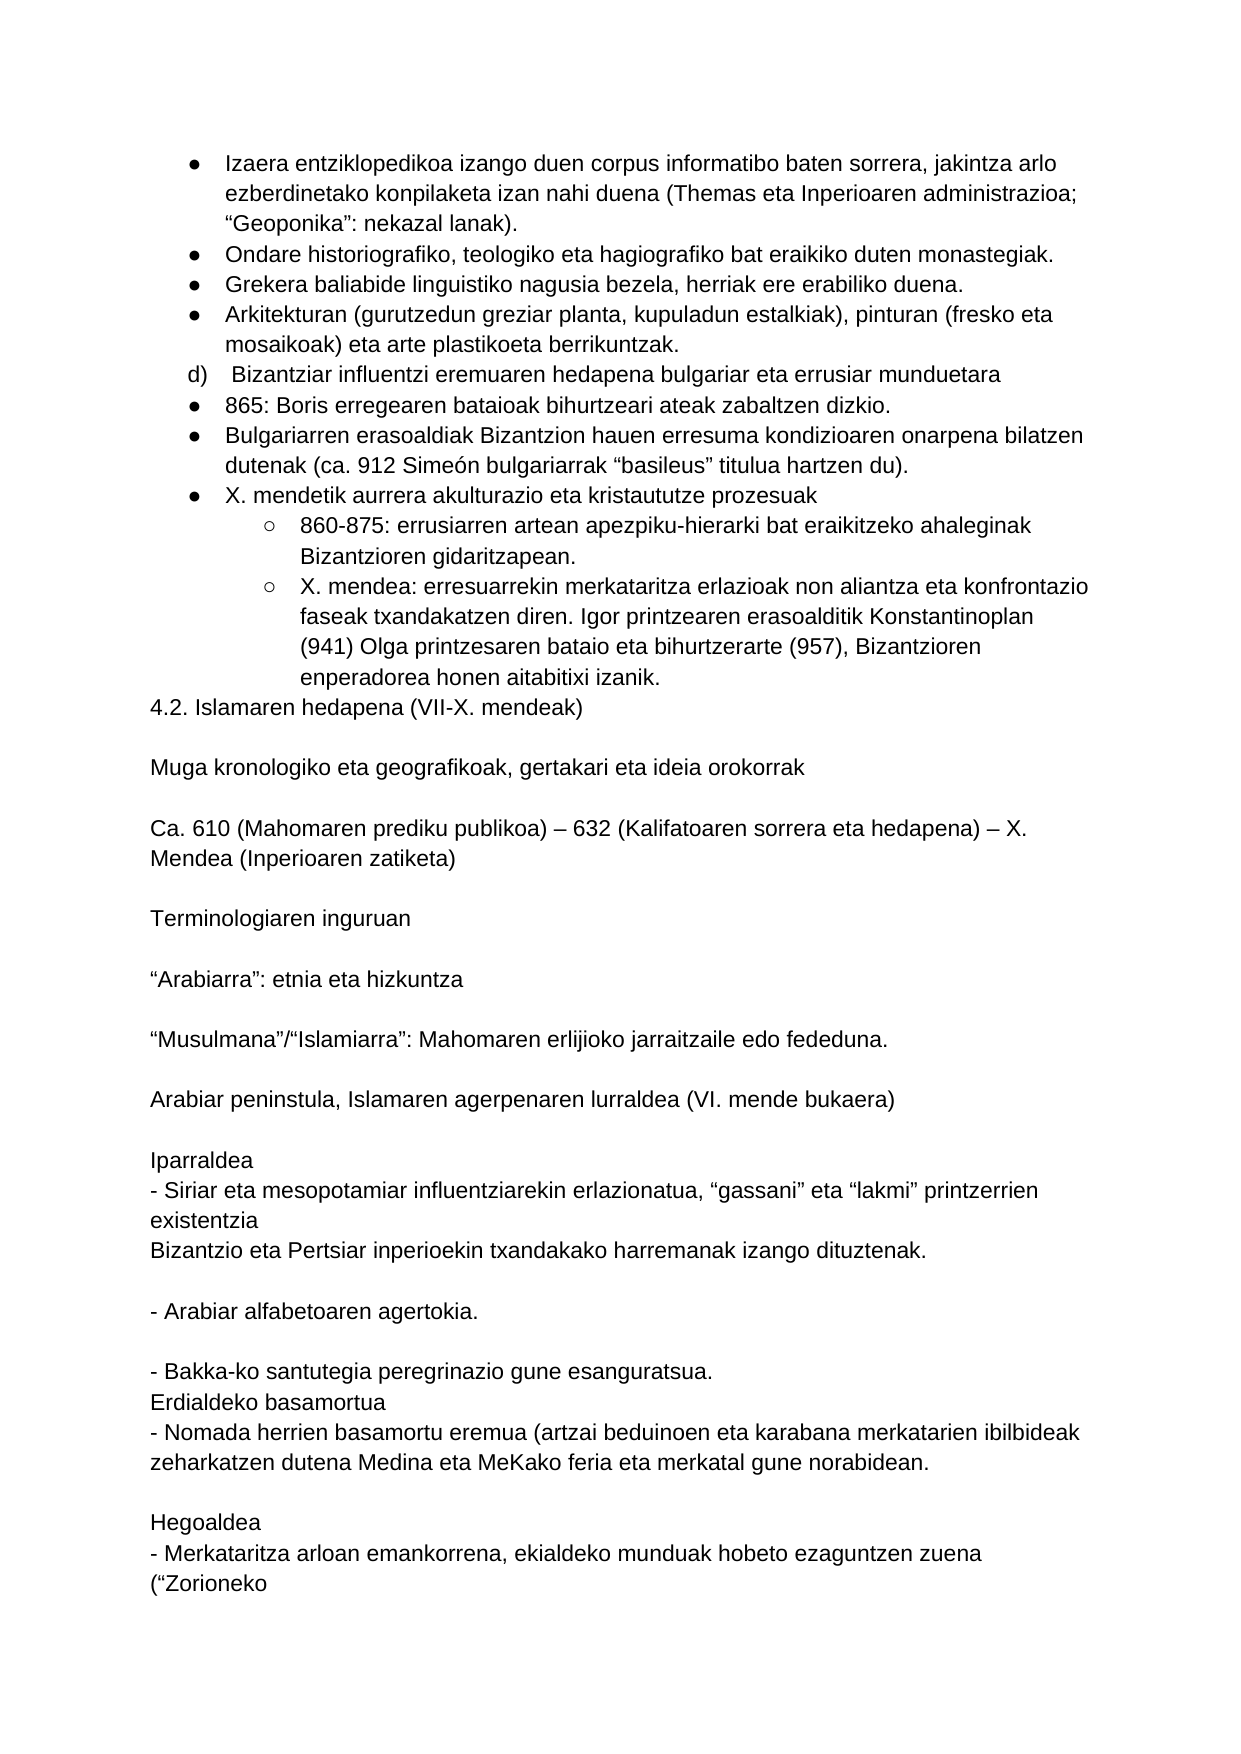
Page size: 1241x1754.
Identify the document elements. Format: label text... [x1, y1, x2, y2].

list Ondare historiografiko, teologiko eta hagiografiko bat eraikiko duten monastegiak. [187, 241, 1090, 267]
list Bizantziar influentzi eremuaren hedapena bulgariar eta errusiar munduetara [187, 361, 1090, 388]
text Bizantzio eta Pertsiar inperioekin txandakako harremanak izango dituztenak. [150, 1237, 1090, 1264]
text Terminologiaren inguruan [150, 905, 1090, 932]
text - Siriar eta mesopotamiar influentziarekin erlazionatua, “gassani” eta “lakmi” printzerrien existentzia [150, 1177, 1090, 1234]
text - Nomada herrien basamortu eremua (artzai beduinoen eta karabana merkatarien ibilbideak [150, 1419, 1090, 1445]
text “Musulmana”/“Islamiarra”: Mahomaren erlijioko jarraitzaile edo fededuna. [150, 1026, 1090, 1052]
list Arkitekturan (gurutzedun greziar planta, kupuladun estalkiak), pinturan (fresko eta mosaikoak) eta arte plastikoeta berrikuntzak. [187, 301, 1090, 358]
list 860-875: errusiarren artean apezpiku-hierarki bat eraikitzeko ahaleginak Bizantzioren gidaritzapean. [262, 512, 1090, 569]
text Iparraldea [150, 1147, 1090, 1173]
text Ca. 610 (Mahomaren prediku publikoa) – 632 (Kalifatoaren sorrera eta hedapena) – X. Mendea (Inperioaren zatiketa) [150, 814, 1090, 871]
text “Arabiarra”: etnia eta hizkuntza [150, 966, 1090, 992]
list 865: Boris erregearen bataioak bihurtzeari ateak zabaltzen dizkio. [187, 392, 1090, 418]
list X. mendea: erresuarrekin merkataritza erlazioak non aliantza eta konfrontazio faseak txandakatzen diren. Igor printzearen erasoalditik Konstantinoplan (941) Olga printzesaren bataio eta bihurtzerarte (957), Bizantzioren enperadorea honen aitabitixi izanik. [262, 573, 1090, 690]
text - Bakka-ko santutegia peregrinazio gune esanguratsua. [150, 1358, 1090, 1385]
list Izaera entziklopedikoa izango duen corpus informatibo baten sorrera, jakintza arlo ezberdinetako konpilaketa izan nahi duena (Themas eta Inperioaren administrazioa; “Geoponika”: nekazal lanak). [187, 150, 1090, 237]
list Grekera baliabide linguistiko nagusia bezela, herriak ere erabiliko duena. [187, 271, 1090, 297]
text Arabiar peninstula, Islamaren agerpenaren lurraldea (VI. mende bukaera) [150, 1086, 1090, 1113]
list Bulgariarren erasoaldiak Bizantzion hauen erresuma kondizioaren onarpena bilatzen dutenak (ca. 912 Simeón bulgariarrak “basileus” titulua hartzen du). [187, 422, 1090, 478]
text Muga kronologiko eta geografikoak, gertakari eta ideia orokorrak [150, 754, 1090, 781]
text Erdialdeko basamortua [150, 1388, 1090, 1415]
text zeharkatzen dutena Medina eta MeKako feria eta merkatal gune norabidean. [150, 1449, 1090, 1475]
text - Arabiar alfabetoaren agertokia. [150, 1298, 1090, 1324]
text Hegoaldea [150, 1509, 1090, 1536]
list X. mendetik aurrera akulturazio eta kristaututze prozesuak [187, 482, 1090, 509]
text - Merkataritza arloan emankorrena, ekialdeko munduak hobeto ezaguntzen zuena (“Zorioneko [150, 1539, 1090, 1596]
text 4.2. Islamaren hedapena (VII-X. mendeak) [150, 694, 1090, 720]
